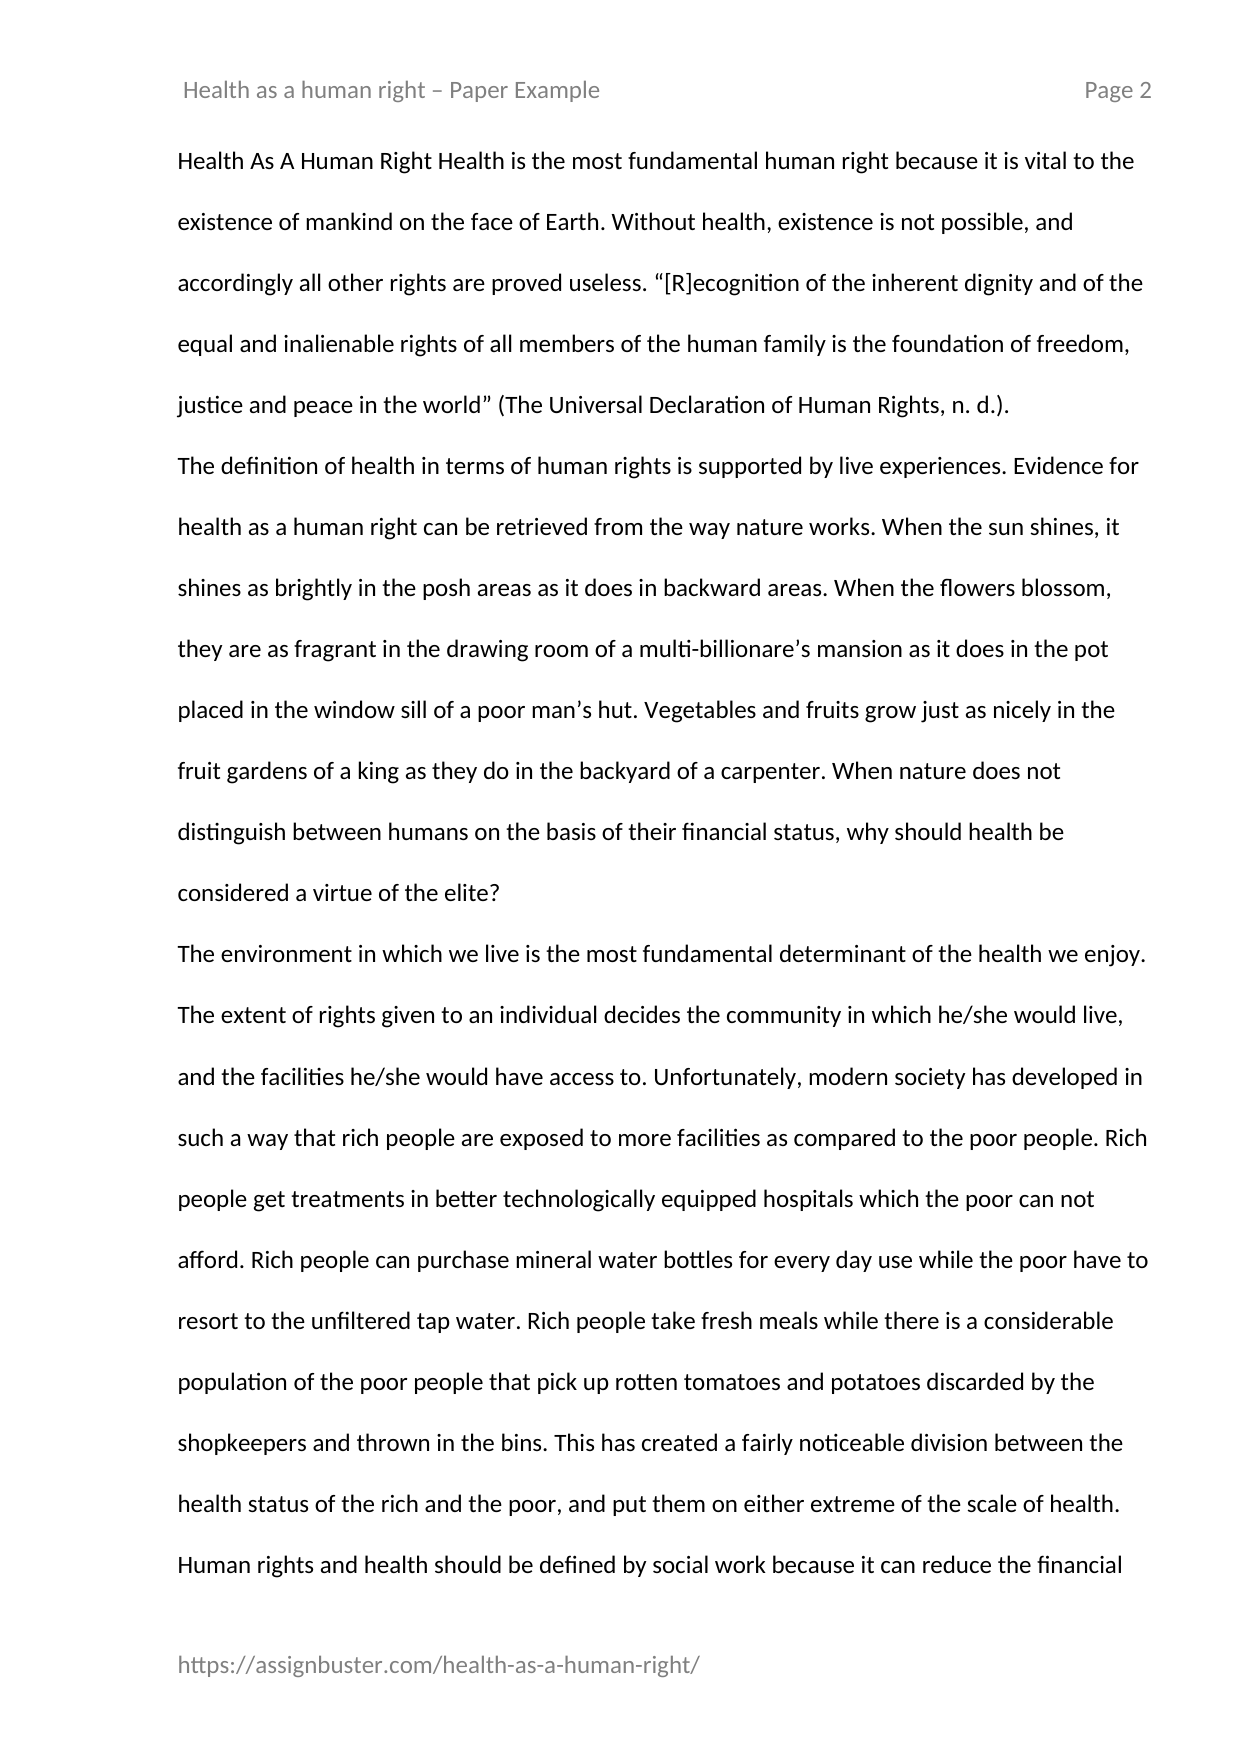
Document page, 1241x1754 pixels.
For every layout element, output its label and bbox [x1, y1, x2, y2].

text [177, 145, 1152, 1579]
